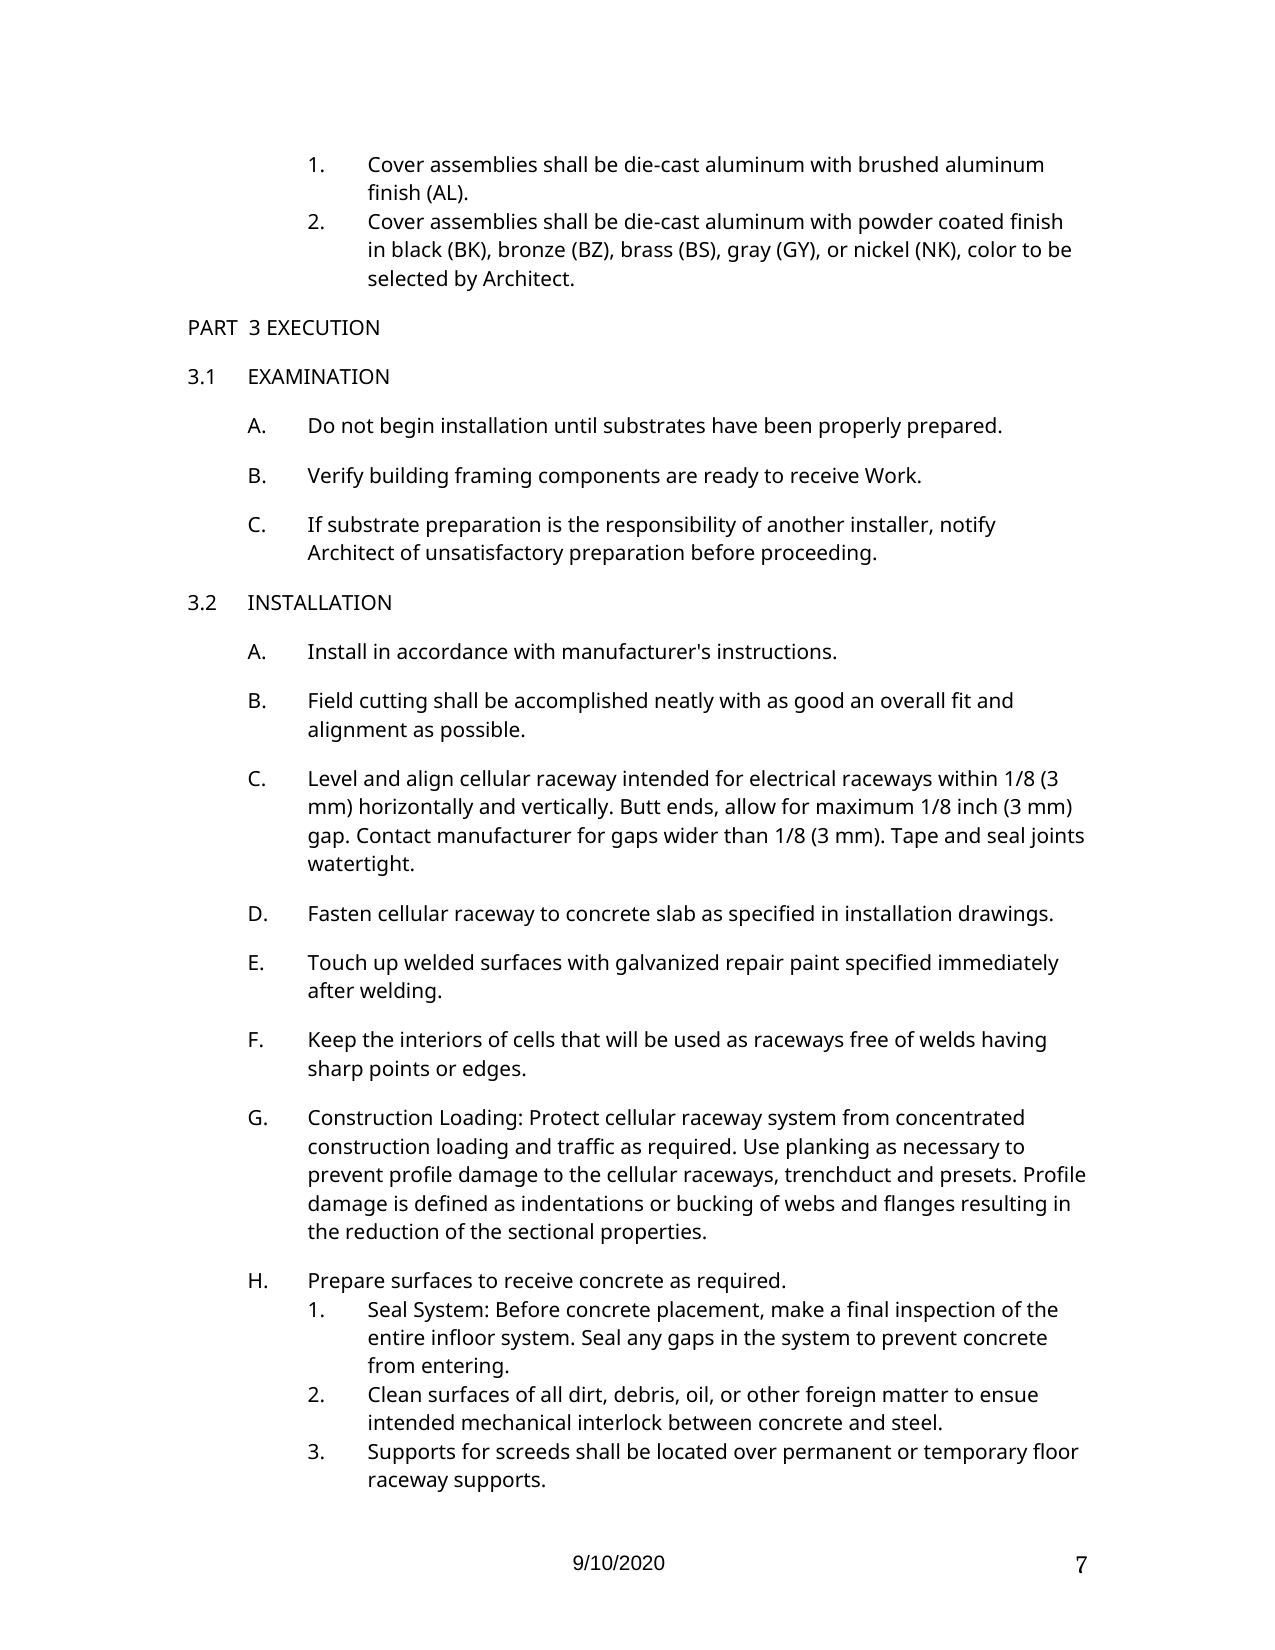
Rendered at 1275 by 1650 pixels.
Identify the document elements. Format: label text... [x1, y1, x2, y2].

list Clean surfaces of all dirt, debris, oil, or other foreign matter to ensue intended mechanical interlock between concrete and steel. [307, 1380, 1087, 1437]
list Fasten cellular raceway to concrete slab as specified in installation drawings. [247, 899, 1087, 927]
list INSTALLATION [187, 588, 1087, 616]
list Verify building framing components are ready to receive Work. [247, 461, 1087, 489]
list If substrate preparation is the responsibility of another installer, notify Architect of unsatisfactory preparation before proceeding. [247, 510, 1087, 567]
list Keep the interiors of cells that will be used as raceways free of welds having sharp points or edges. [247, 1026, 1087, 1082]
list Do not begin installation until substrates have been properly prepared. [247, 412, 1087, 440]
list EXAMINATION [187, 362, 1087, 391]
list EXECUTION [187, 313, 1087, 341]
list Construction Loading: Protect cellular raceway system from concentrated construction loading and traffic as required. Use planking as necessary to prevent profile damage to the cellular raceways, trenchduct and presets. Profile damage is defined as indentations or bucking of webs and flanges resulting in the reduction of the sectional properties. [247, 1103, 1087, 1246]
list Touch up welded surfaces with galvanized repair paint specified immediately after welding. [247, 948, 1087, 1005]
list Cover assemblies shall be die-cast aluminum with brushed aluminum finish (AL). [307, 150, 1087, 207]
list Supports for screeds shall be located over permanent or temporary floor raceway supports. [307, 1437, 1087, 1494]
list Prepare surfaces to receive concrete as required. [247, 1266, 1087, 1295]
list Level and align cellular raceway intended for electrical raceways within 1/8 (3 mm) horizontally and vertically. Butt ends, allow for maximum 1/8 inch (3 mm) gap. Contact manufacturer for gaps wider than 1/8 (3 mm). Tape and seal joints watertight. [247, 764, 1087, 878]
list Seal System: Before concrete placement, make a final inspection of the entire infloor system. Seal any gaps in the system to prevent concrete from entering. [307, 1295, 1087, 1380]
list Install in accordance with manufacturer's instructions. [247, 637, 1087, 666]
list Field cutting shall be accomplished neatly with as good an overall fit and alignment as possible. [247, 686, 1087, 743]
